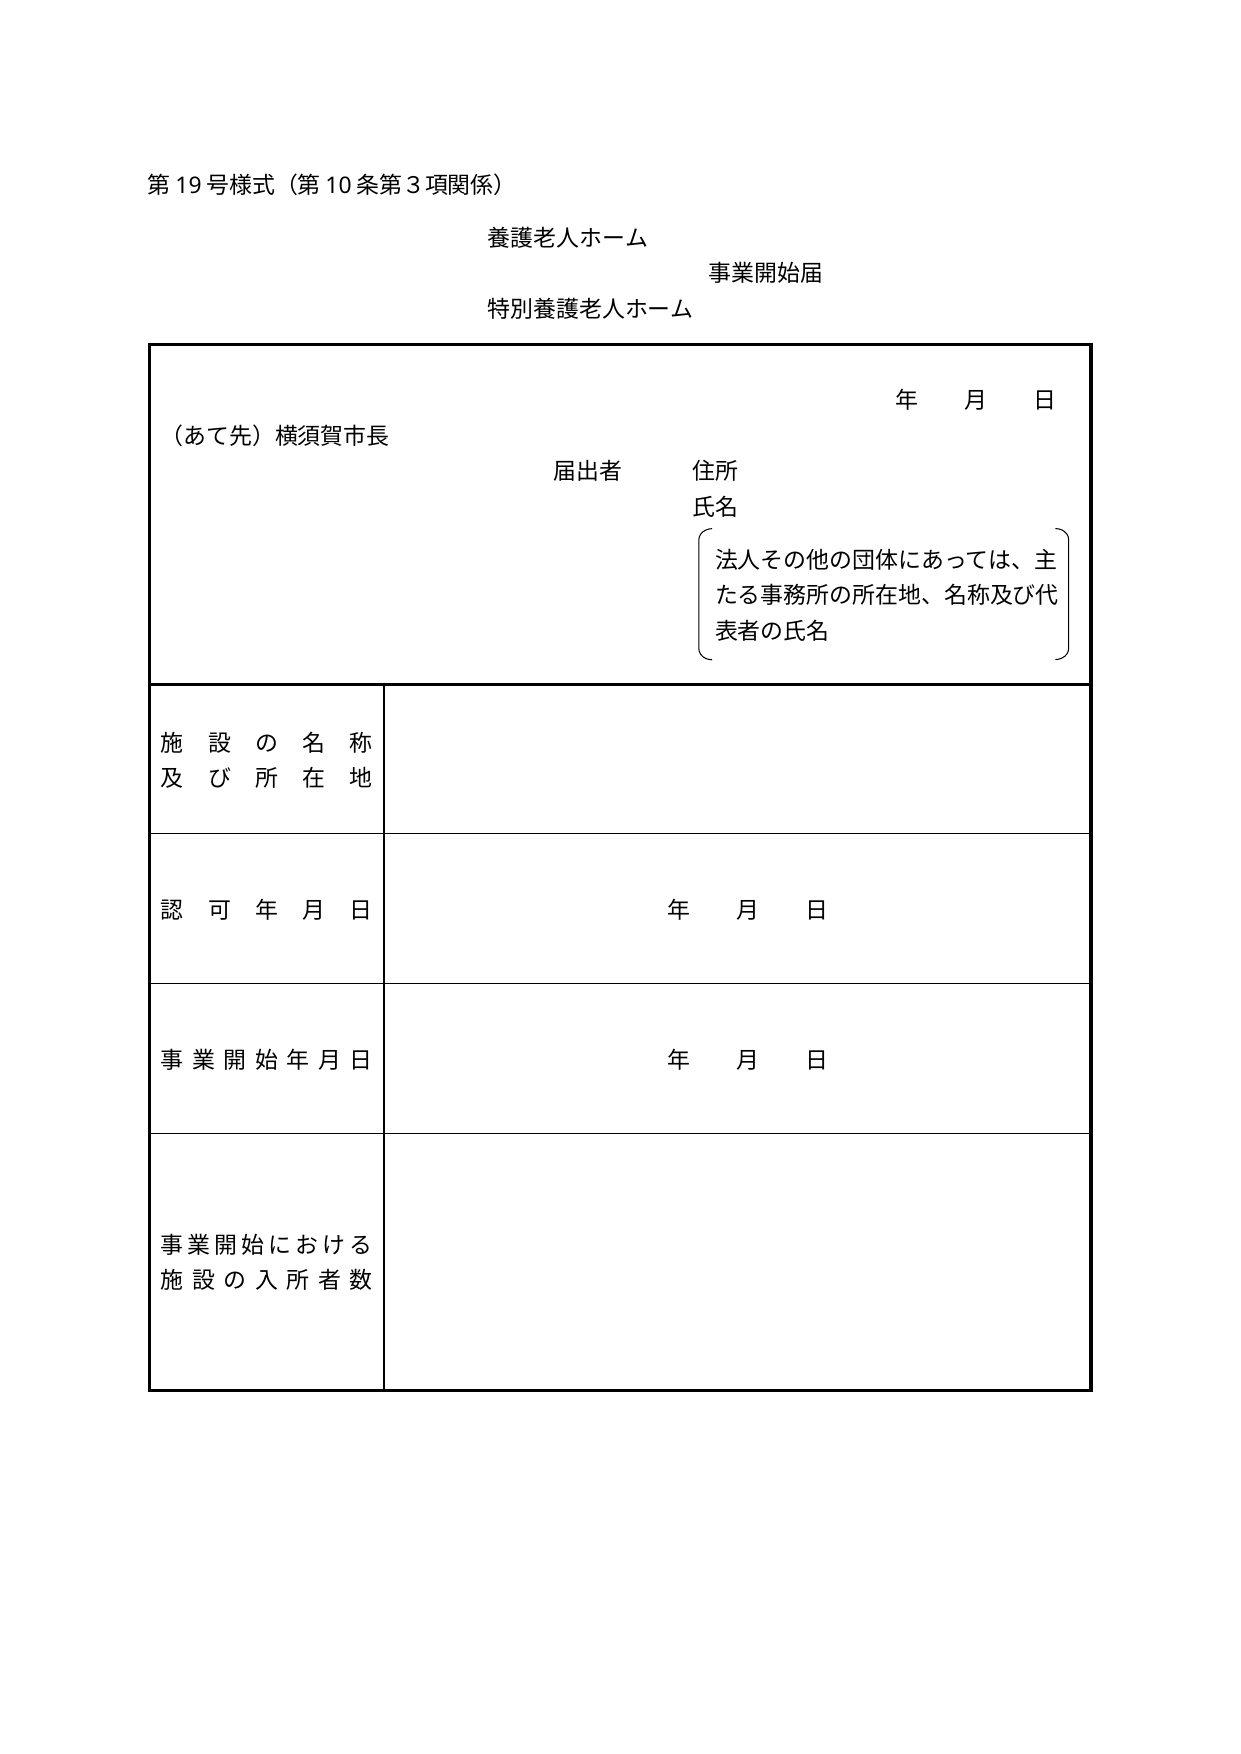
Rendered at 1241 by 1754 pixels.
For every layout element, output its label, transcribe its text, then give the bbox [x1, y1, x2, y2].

table_cell 年 月 日 [385, 834, 1089, 982]
table_cell 施設の名称 及び所在地 [151, 686, 383, 832]
table_cell 年 月 日 [385, 984, 1089, 1132]
table_cell 認可年月日 [151, 834, 383, 982]
table_cell 事業開始年月日 [151, 984, 383, 1132]
table_header 年 月 日 （あて先）横須賀市長 届出者 住所 氏名 法人その他の団体にあっては、主 たる事務所の所在地、名称及び代 表者の氏名 [151, 346, 1089, 682]
table_cell [385, 1134, 1089, 1389]
table_cell [385, 686, 1089, 832]
text 特別養護老人ホーム [487, 290, 1092, 325]
text 事業開始届 [709, 254, 1092, 290]
text 第19号様式（第10条第３項関係） [148, 166, 1092, 201]
table_cell 事業開始における 施設の入所者数 [151, 1134, 383, 1389]
text 養護老人ホーム [487, 219, 1092, 254]
